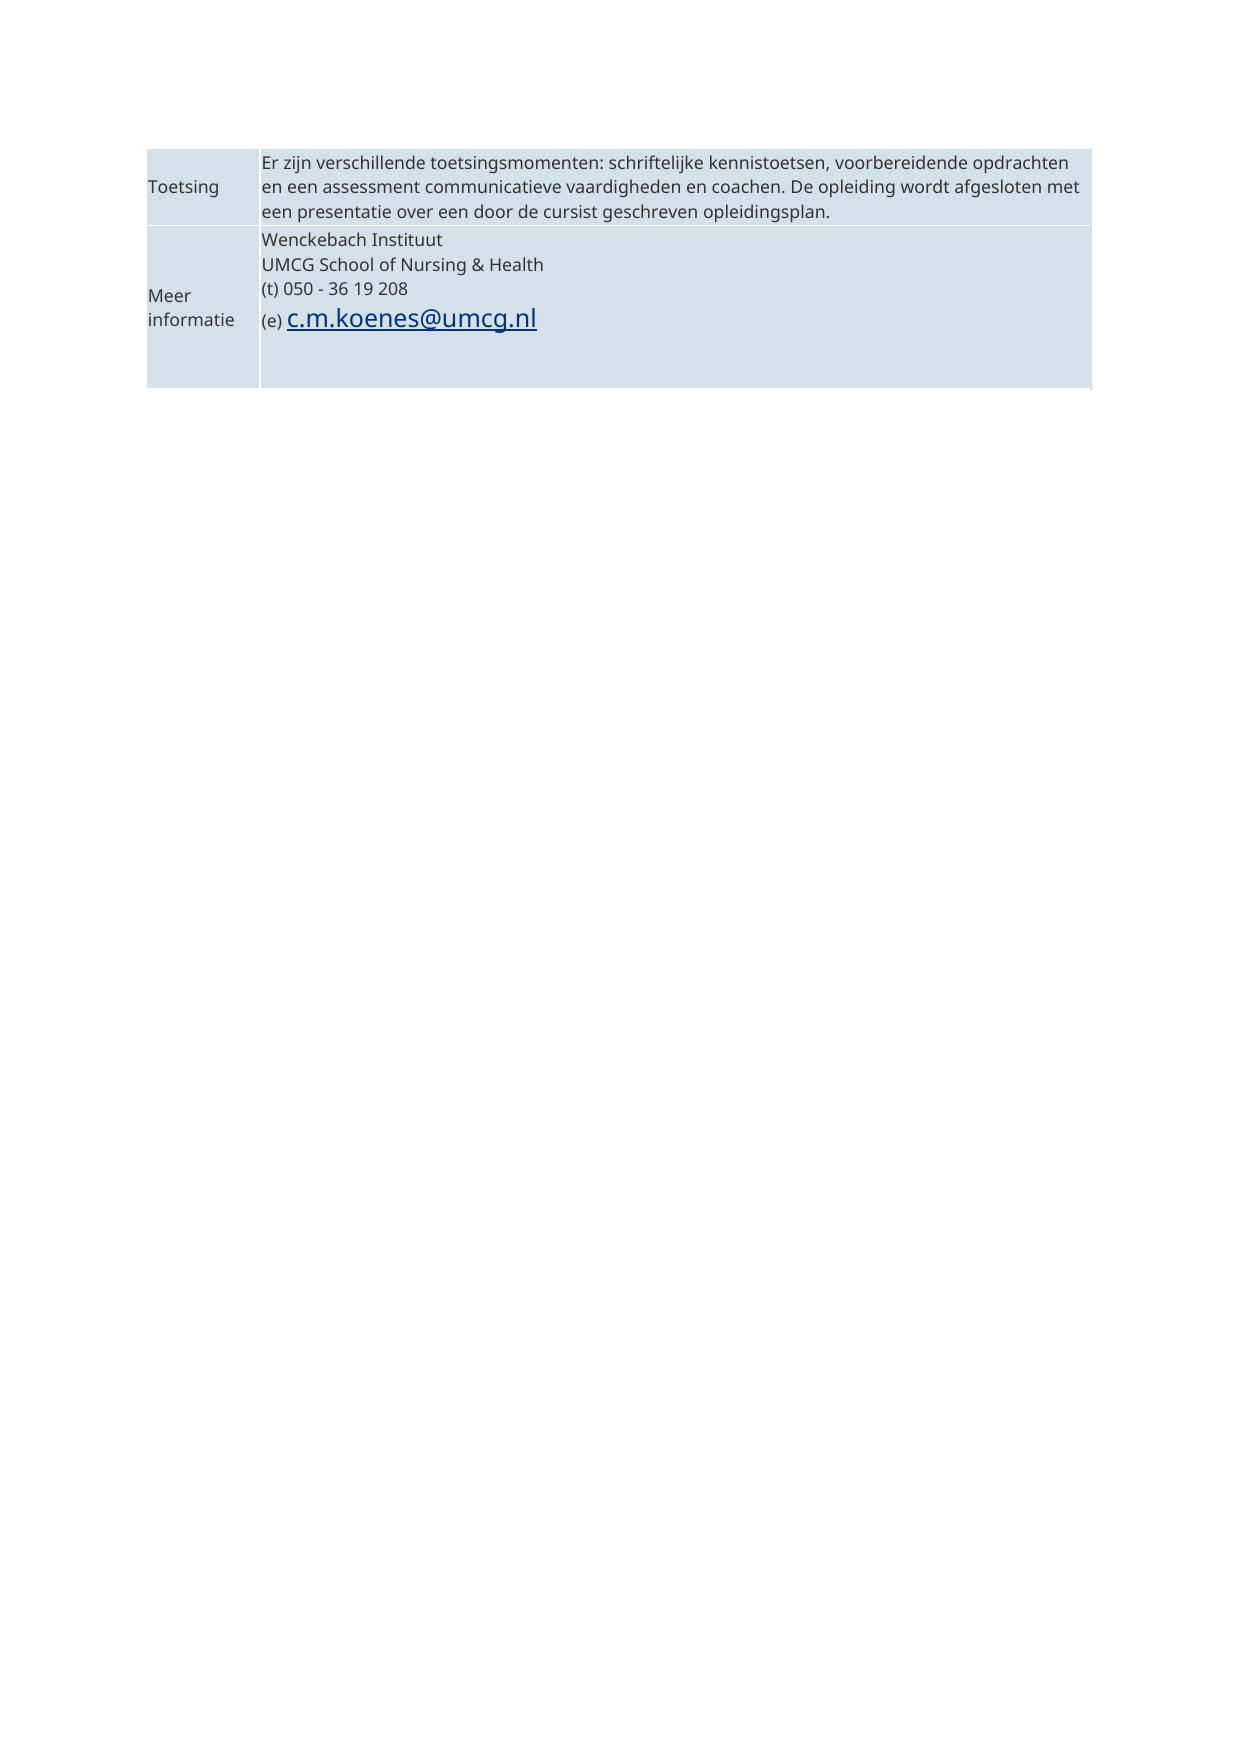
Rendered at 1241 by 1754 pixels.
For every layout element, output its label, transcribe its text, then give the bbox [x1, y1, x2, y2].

table_cell Meer informatie [147, 226, 259, 388]
table_cell Er zijn verschillende toetsingsmomenten: schriftelijke kennistoetsen, voorbereidende opdrachten en een assessment communicatieve vaardigheden en coachen. De opleiding wordt afgesloten met een presentatie over een door de cursist geschreven opleidingsplan. [261, 149, 1090, 225]
table_cell Toetsing [147, 149, 259, 225]
table_cell Wenckebach Instituut UMCG School of Nursing & Health (t) 050 - 36 19 208 (e) c.m.koenes@umcg.nl [261, 226, 1090, 388]
